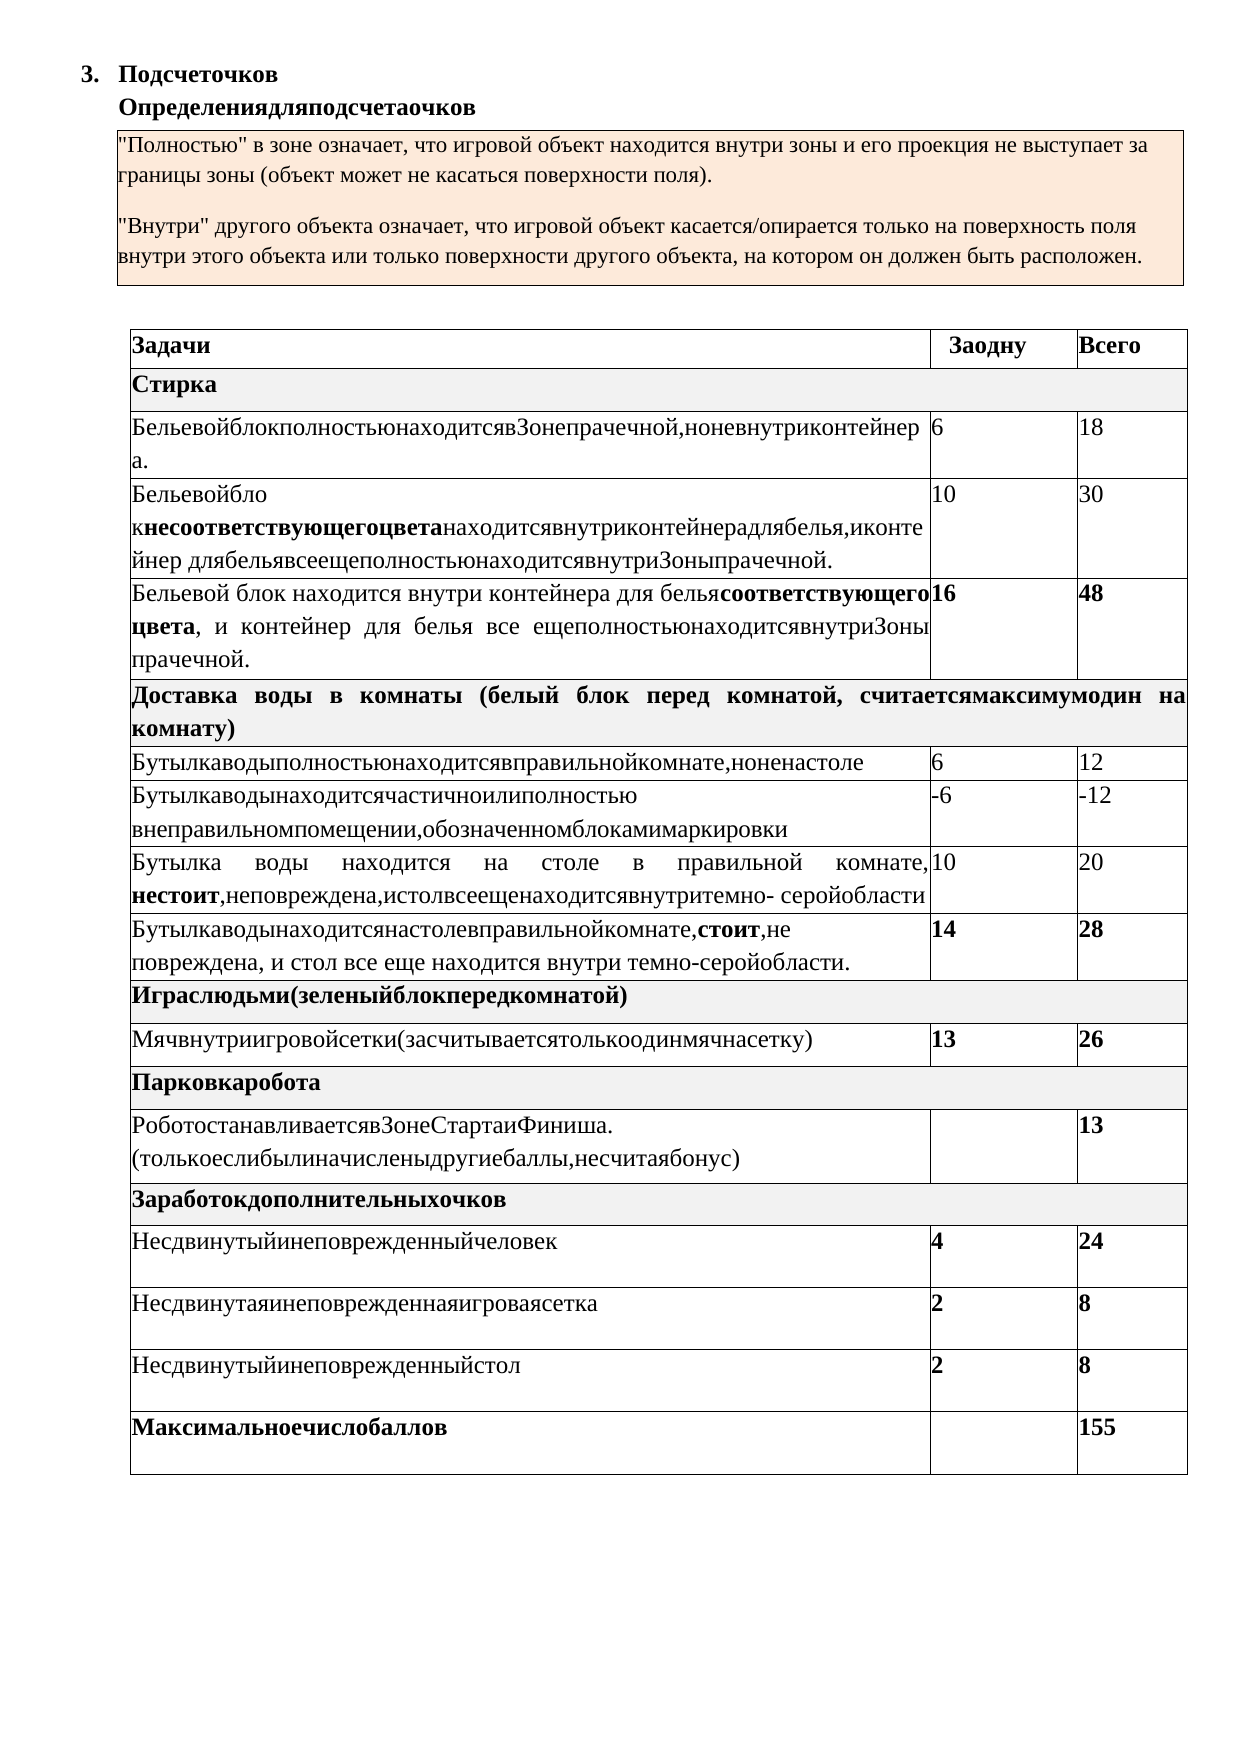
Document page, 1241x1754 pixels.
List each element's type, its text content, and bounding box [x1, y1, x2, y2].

table_cell 2 [931, 1350, 1077, 1411]
table_cell Бутылка воды находится на столе в правильной комнате, нестоит,неповреждена,истолвсеещенаходитсявнутритемно- серойобласти [131, 847, 930, 913]
table_cell Бутылкаводыполностьюнаходитсявправильнойкомнате,ноненастоле [131, 747, 930, 779]
table_header Заодну [931, 330, 1077, 368]
table_cell 6 [931, 412, 1077, 478]
table_cell 8 [1078, 1288, 1187, 1349]
table_cell БельевойблокполностьюнаходитсявЗонепрачечной,ноневнутриконтейнера. [131, 412, 930, 478]
table_cell Доставка воды в комнаты (белый блок перед комнатой, считаетсямаксимумодин на комнату) [131, 680, 1187, 746]
table_cell 20 [1078, 847, 1187, 913]
table_cell 48 [1078, 579, 1187, 679]
table_cell 155 [1078, 1412, 1187, 1473]
table_cell 13 [1078, 1110, 1187, 1183]
table_cell 4 [931, 1226, 1077, 1287]
table_cell Бельевойблокнесоответствующегоцветанаходитсявнутриконтейнерадлябелья,иконтейнер длябельявсеещеполностьюнаходитсявнутриЗоныпрачечной. [131, 479, 930, 577]
table_cell -12 [1078, 781, 1187, 846]
table_cell Мячвнутриигровойсетки(засчитываетсятолькоодинмячнасетку) [131, 1024, 930, 1066]
table_cell 8 [1078, 1350, 1187, 1411]
table_cell Несдвинутыйинеповрежденныйчеловек [131, 1226, 930, 1287]
table_cell [931, 1110, 1077, 1183]
table_cell Играслюдьми(зеленыйблокпередкомнатой) [131, 981, 1187, 1023]
subtitle Подсчеточков [81, 59, 1181, 88]
table_cell 12 [1078, 747, 1187, 779]
text Определениядляподсчетаочков [118, 92, 1181, 121]
table_cell 10 [931, 479, 1077, 577]
table_cell РоботостанавливаетсявЗонеСтартаиФиниша.(толькоеслибылиначисленыдругиебаллы,несчитаябонус) [131, 1110, 930, 1183]
table_cell 14 [931, 914, 1077, 979]
table_cell [931, 1412, 1077, 1473]
table_cell 26 [1078, 1024, 1187, 1066]
table_cell Несдвинутаяинеповрежденнаяигроваясетка [131, 1288, 930, 1349]
table_cell 18 [1078, 412, 1187, 478]
table_cell Максимальноечислобаллов [131, 1412, 930, 1473]
table_cell 13 [931, 1024, 1077, 1066]
table_header Задачи [131, 330, 930, 368]
table_cell Стирка [131, 369, 1187, 411]
table_cell Парковкаробота [131, 1067, 1187, 1109]
table_cell 2 [931, 1288, 1077, 1349]
table_cell Несдвинутыйинеповрежденныйстол [131, 1350, 930, 1411]
table_cell 28 [1078, 914, 1187, 979]
table_cell 6 [931, 747, 1077, 779]
table_cell -6 [931, 781, 1077, 846]
table_cell Бутылкаводынаходитсячастичноилиполностьювнеправильномпомещении,обозначенномблокамимаркировки [131, 781, 930, 846]
table_cell Бельевой блок находится внутри контейнера для бельясоответствующего цвета, и контейнер для белья все ещеполностьюнаходитсявнутриЗоны прачечной. [131, 579, 930, 679]
table_cell 16 [931, 579, 1077, 679]
table_cell 24 [1078, 1226, 1187, 1287]
table_cell 30 [1078, 479, 1187, 577]
table_header Всего [1078, 330, 1187, 368]
table_cell Бутылкаводынаходитсянастолевправильнойкомнате,стоит,не повреждена, и стол все еще находится внутри темно-серойобласти. [131, 914, 930, 979]
table_cell 10 [931, 847, 1077, 913]
table_cell Заработокдополнительныхочков [131, 1184, 1187, 1225]
